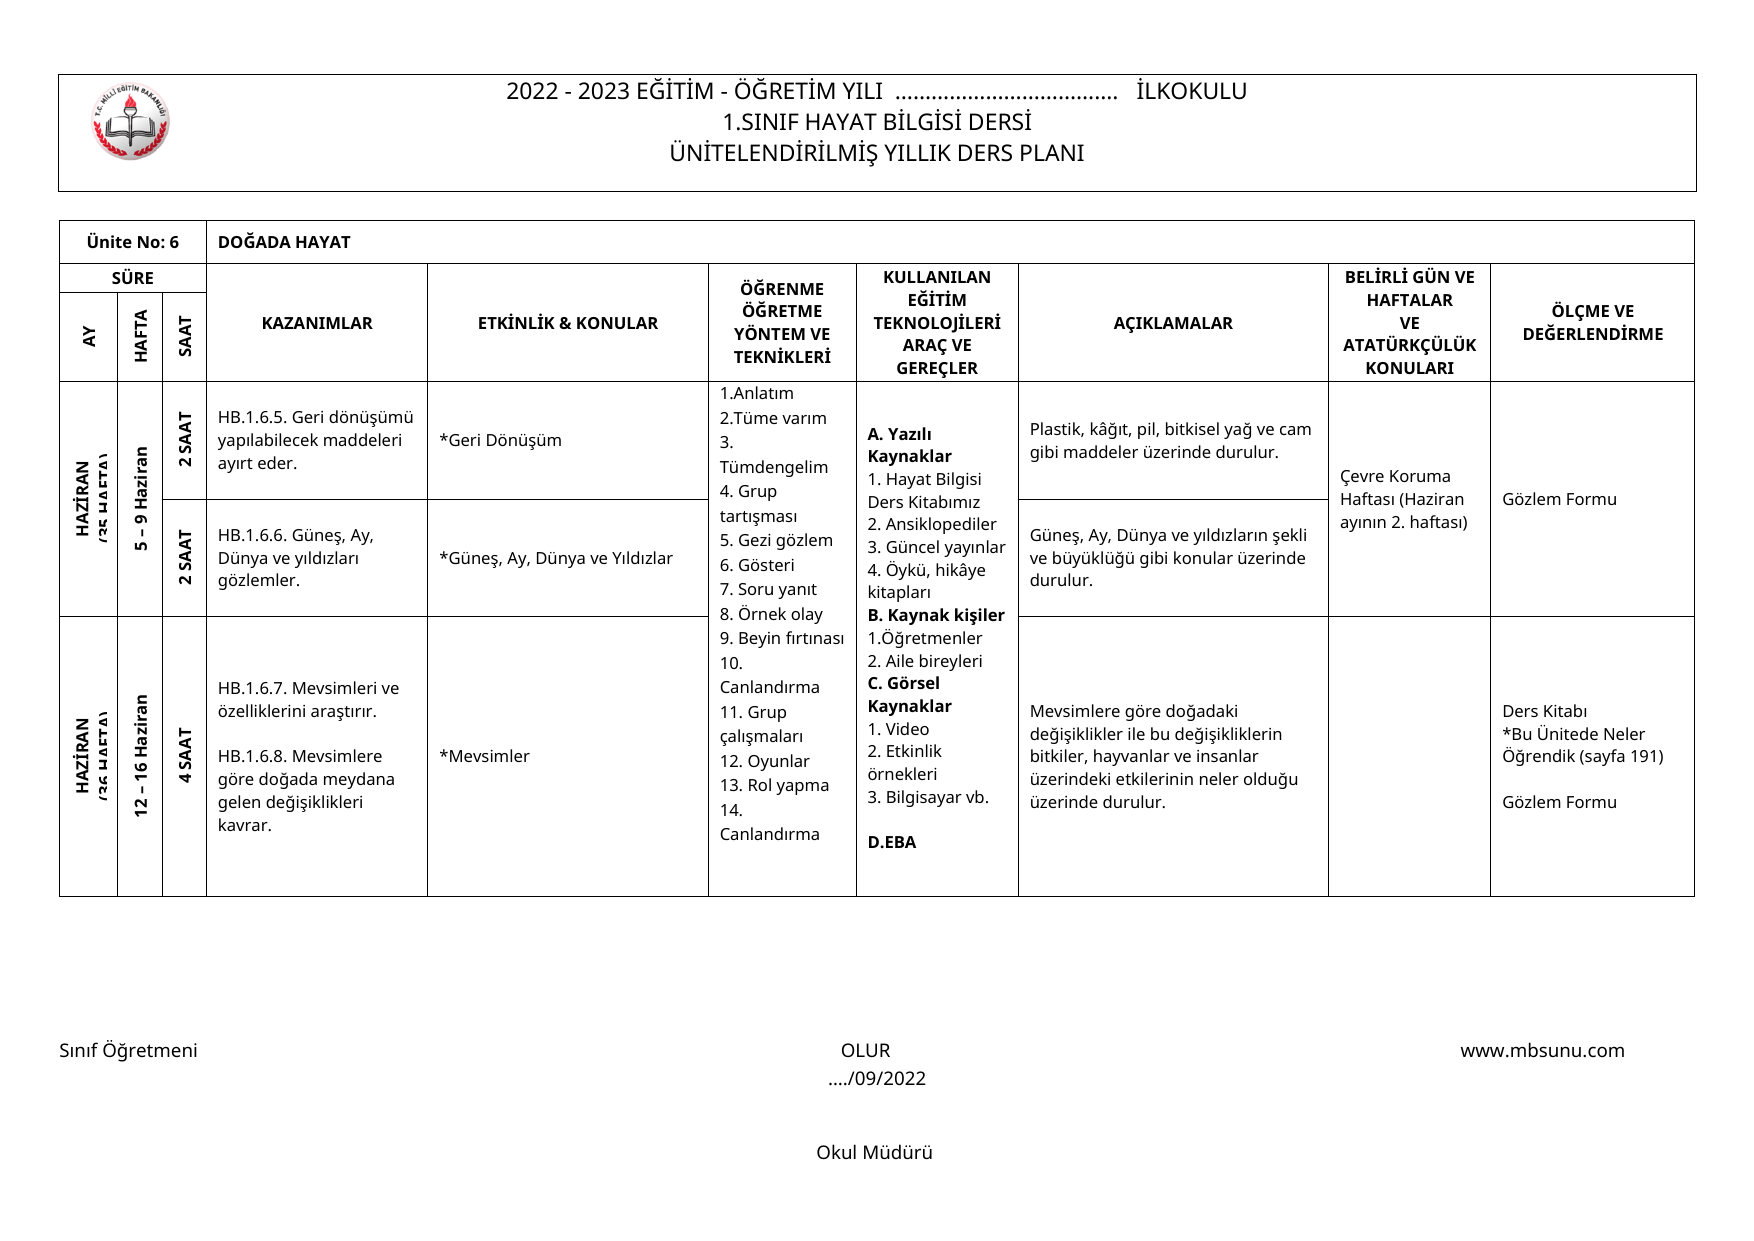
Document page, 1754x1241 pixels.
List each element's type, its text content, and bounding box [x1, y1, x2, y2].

table_cell HAZİRAN (35.HAFTA) [60, 382, 117, 616]
table_cell AÇIKLAMALAR [1019, 264, 1328, 381]
table_cell 2 SAAT [163, 500, 206, 616]
table_cell Ders Kitabı *Bu Ünitede Neler Öğrendik (sayfa 191) Gözlem Formu [1491, 617, 1694, 896]
table_cell Güneş, Ay, Dünya ve yıldızların şekli ve büyüklüğü gibi konular üzerinde durulur. [1019, 500, 1328, 616]
table_cell 12 – 16 Haziran [118, 617, 162, 896]
table_cell BELİRLİ GÜN VE HAFTALAR VE ATATÜRKÇÜLÜK KONULARI [1329, 264, 1490, 381]
table_cell HB.1.6.5. Geri dönüşümü yapılabilecek maddeleri ayırt eder. [207, 382, 427, 498]
table_cell *Geri Dönüşüm [428, 382, 708, 498]
text Okul Müdürü [723, 1139, 1695, 1164]
table_cell [1329, 617, 1490, 896]
table_cell AY [60, 293, 117, 381]
table_cell KAZANIMLAR [207, 264, 427, 381]
table_cell A. Yazılı Kaynaklar 1. Hayat Bilgisi Ders Kitabımız 2. Ansiklopediler 3. Güncel yayınlar 4. Öykü, hikâye kitapları B. Kaynak kişiler 1.Öğretmenler 2. Aile bireyleri C. Görsel Kaynaklar 1. Video 2. Etkinlik örnekleri 3. Bilgisayar vb. D.EBA [857, 382, 1018, 896]
table_cell *Mevsimler [428, 617, 708, 896]
table_cell 5 – 9 Haziran [118, 382, 162, 616]
table_cell Çevre Koruma Haftası (Haziran ayının 2. haftası) [1329, 382, 1490, 616]
table_cell ETKİNLİK & KONULAR [428, 264, 708, 381]
table_cell Gözlem Formu [1491, 382, 1694, 616]
table_cell 1.Anlatım 2.Tüme varım 3. Tümdengelim 4. Grup tartışması 5. Gezi gözlem 6. Gösteri 7. Soru yanıt 8. Örnek olay 9. Beyin fırtınası 10. Canlandırma 11. Grup çalışmaları 12. Oyunlar 13. Rol yapma 14. Canlandırma [709, 382, 856, 896]
picture [85, 77, 175, 167]
table_cell ÖĞRENME ÖĞRETME YÖNTEM VE TEKNİKLERİ [709, 264, 856, 381]
table_cell SÜRE [60, 264, 206, 292]
table_cell 4 SAAT [163, 617, 206, 896]
table_cell SAAT [163, 293, 206, 381]
text Sınıf Öğretmeni OLUR www.mbsunu.com [59, 1037, 1695, 1063]
table_cell Mevsimlere göre doğadaki değişiklikler ile bu değişikliklerin bitkiler, hayvanlar ve insanlar üzerindeki etkilerinin neler olduğu üzerinde durulur. [1019, 617, 1328, 896]
table_header Ünite No: 6 [60, 221, 206, 263]
table_cell ÖLÇME VE DEĞERLENDİRME [1491, 264, 1694, 381]
table_cell HB.1.6.6. Güneş, Ay, Dünya ve yıldızları gözlemler. [207, 500, 427, 616]
text …./09/2022 [59, 1065, 1695, 1090]
table_cell 2 SAAT [163, 382, 206, 498]
table_cell KULLANILAN EĞİTİM TEKNOLOJİLERİ ARAÇ VE GEREÇLER [857, 264, 1018, 381]
table_header DOĞADA HAYAT [207, 221, 1694, 263]
table_cell HAFTA [118, 293, 162, 381]
table_cell *Güneş, Ay, Dünya ve Yıldızlar [428, 500, 708, 616]
table_cell HB.1.6.7. Mevsimleri ve özelliklerini araştırır. HB.1.6.8. Mevsimlere göre doğada meydana gelen değişiklikleri kavrar. [207, 617, 427, 896]
table_cell Plastik, kâğıt, pil, bitkisel yağ ve cam gibi maddeler üzerinde durulur. [1019, 382, 1328, 498]
table_cell HAZİRAN (36.HAFTA) [60, 617, 117, 896]
